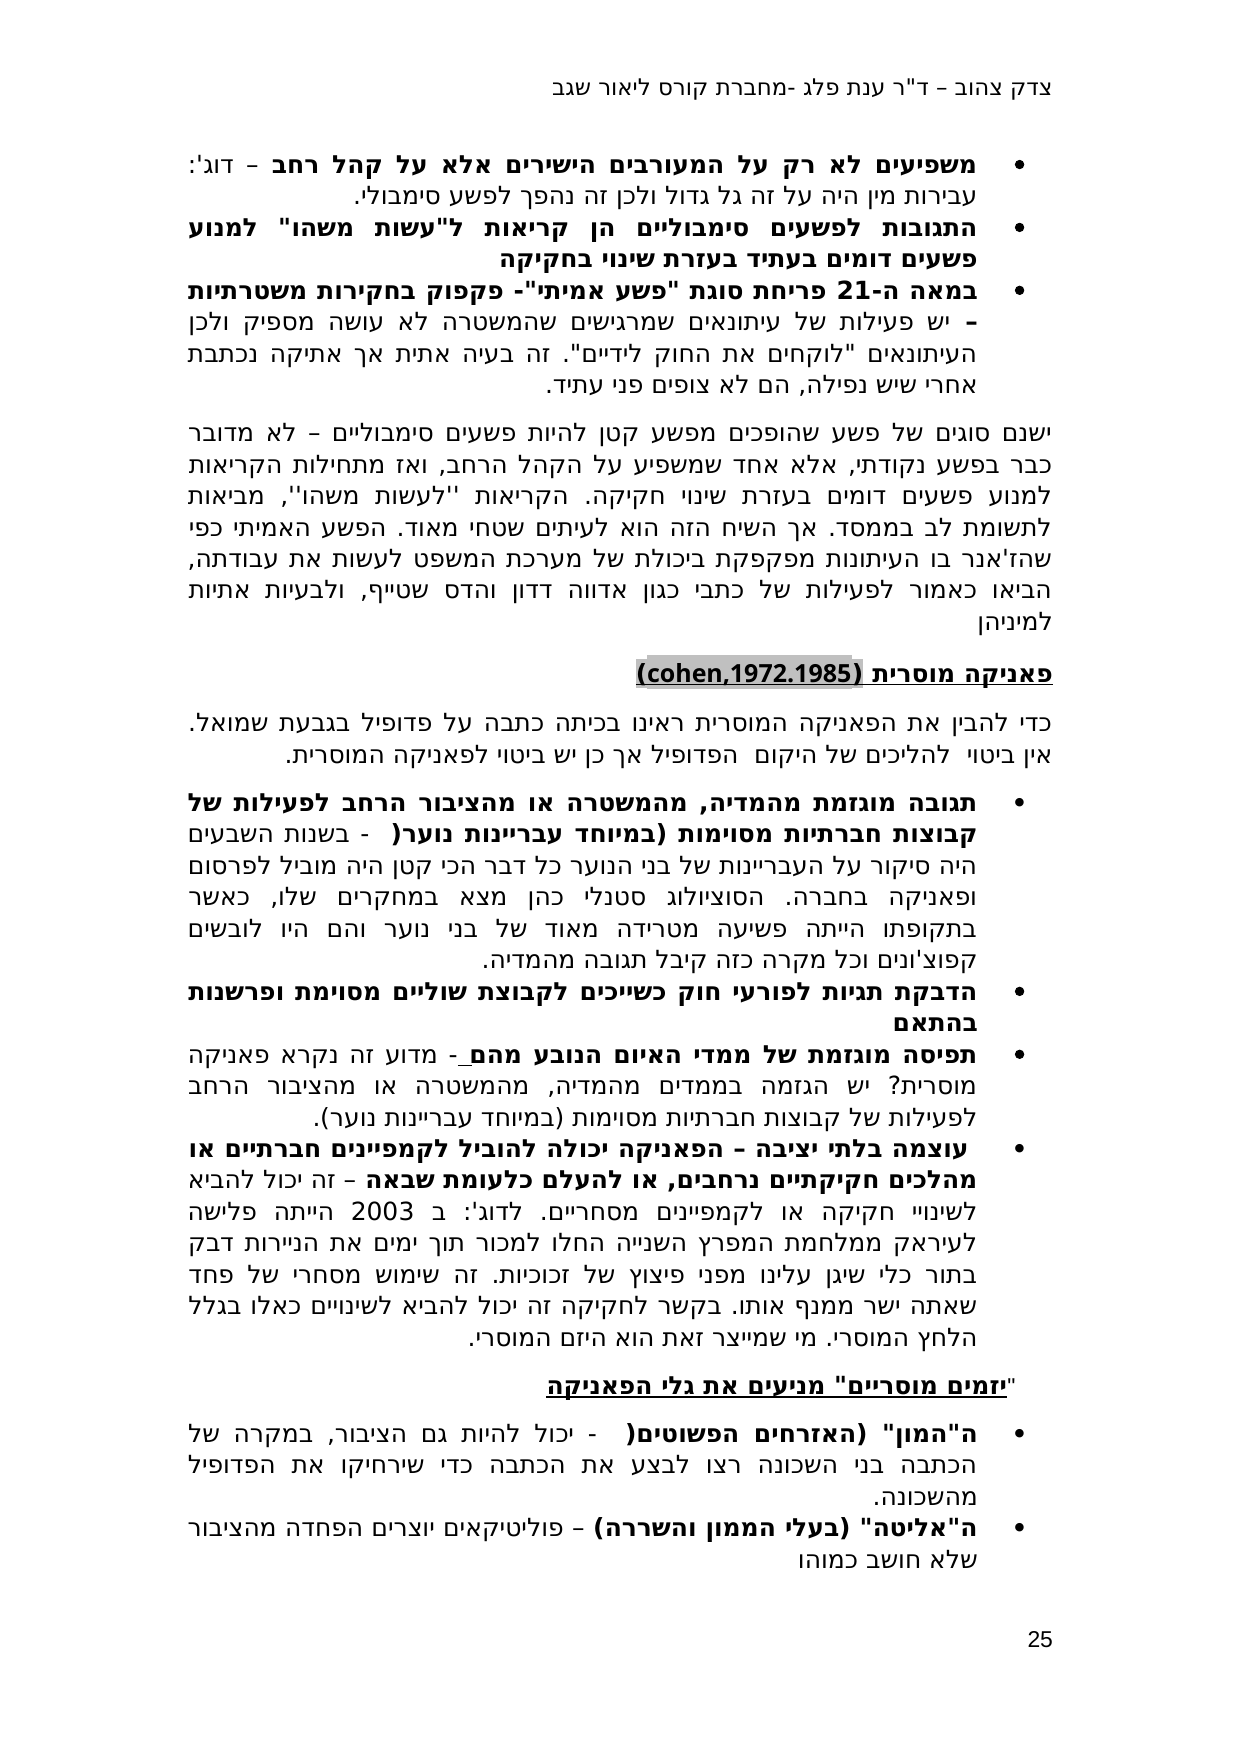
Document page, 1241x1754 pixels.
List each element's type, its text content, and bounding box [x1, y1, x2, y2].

list התגובות לפשעים סימבוליים הן קריאות ל"עשות משהו" למנוע פשעים דומים בעתיד בעזרת שינוי בחקיקה [187, 213, 1015, 273]
text פאניקה מוסרית (cohen,1972.1985) [187, 655, 647, 689]
text "יזמים מוסריים" מניעים את גלי הפאניקה [187, 1371, 1015, 1400]
list עוצמה בלתי יציבה – הפאניקה יכולה להוביל לקמפיינים חברתיים או מהלכים חקיקתיים נרחבים, או להעלם כלעומת שבאה – זה יכול להביא לשינויי חקיקה או לקמפיינים מסחריים. לדוג': ב 2003 הייתה פלישה לעיראק ממלחמת המפרץ השנייה החלו למכור תוך ימים את הניירות דבק בתור כלי שיגן עלינו מפני פיצוץ של זכוכיות. זה שימוש מסחרי של פחד שאתה ישר ממנף אותו. בקשר לחקיקה זה יכול להביא לשינויים כאלו בגלל הלחץ המוסרי. מי שמייצר זאת הוא היזם המוסרי. [187, 1134, 1015, 1352]
list תגובה מוגזמת מהמדיה, מהמשטרה או מהציבור הרחב לפעילות של קבוצות חברתיות מסוימות (במיוחד עבריינות נוער( - בשנות השבעים היה סיקור על העבריינות של בני הנוער כל דבר הכי קטן היה מוביל לפרסום ופאניקה בחברה. הסוציולוג סטנלי כהן מצא במחקרים שלו, כאשר בתקופתו הייתה פשיעה מטרידה מאוד של בני נוער והם היו לובשים קפוצ'ונים וכל מקרה כזה קיבל תגובה מהמדיה. [187, 788, 1015, 975]
list ה"אליטה" (בעלי הממון והשררה) – פוליטיקאים יוצרים הפחדה מהציבור שלא חושב כמוהו [187, 1514, 1015, 1574]
list במאה ה-21 פריחת סוגת "פשע אמיתי"- פקפוק בחקירות משטרתיות – יש פעילות של עיתונאים שמרגישים שהמשטרה לא עושה מספיק ולכן העיתונאים "לוקחים את החוק לידיים". זה בעיה אתית אך אתיקה נכתבת אחרי שיש נפילה, הם לא צופים פני עתיד. [187, 276, 1015, 399]
list משפיעים לא רק על המעורבים הישירים אלא על קהל רחב – דוג': עבירות מין היה על זה גל גדול ולכן זה נהפך לפשע סימבולי. [187, 150, 1015, 211]
list תפיסה מוגזמת של ממדי האיום הנובע מהם - מדוע זה נקרא פאניקה מוסרית? יש הגזמה בממדים מהמדיה, מהמשטרה או מהציבור הרחב לפעילות של קבוצות חברתיות מסוימות (במיוחד עבריינות נוער). [187, 1040, 1015, 1132]
text פאניקה מוסרית (cohen,1972.1985) [852, 655, 1053, 684]
list ה"המון" (האזרחים הפשוטים( - יכול להיות גם הציבור, במקרה של הכתבה בני השכונה רצו לבצע את הכתבה כדי שירחיקו את הפדופיל מהשכונה. [187, 1419, 1015, 1511]
list הדבקת תגיות לפורעי חוק כשייכים לקבוצת שוליים מסוימת ופרשנות בהתאם [187, 977, 1015, 1038]
text ישנם סוגים של פשע שהופכים מפשע קטן להיות פשעים סימבוליים – לא מדובר כבר בפשע נקודתי, אלא אחד שמשפיע על הקהל הרחב, ואז מתחילות הקריאות למנוע פשעים דומים בעזרת שינוי חקיקה. הקריאות ''לעשות משהו'', מביאות לתשומת לב בממסד. אך השיח הזה הוא לעיתים שטחי מאוד. הפשע האמיתי כפי שהז'אנר בו העיתונות מפקפקת ביכולת של מערכת המשפט לעשות את עבודתה, הביאו כאמור לפעילות של כתבי כגון אדווה דדון והדס שטייף, ולבעיות אתיות למיניהן [187, 418, 1053, 636]
text כדי להבין את הפאניקה המוסרית ראינו בכיתה כתבה על פדופיל בגבעת שמואל. אין ביטוי להליכים של היקום הפדופיל אך כן יש ביטוי לפאניקה המוסרית. [187, 709, 1053, 769]
